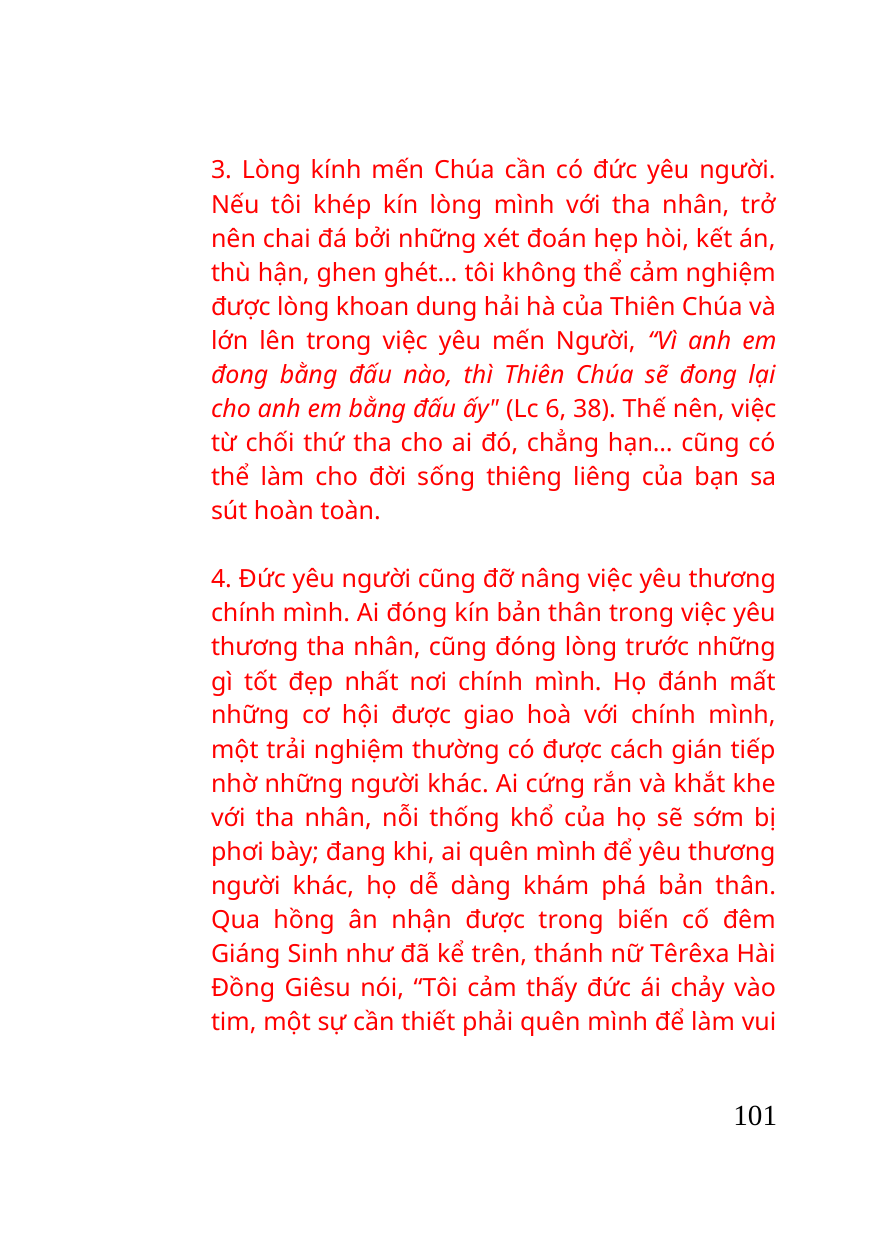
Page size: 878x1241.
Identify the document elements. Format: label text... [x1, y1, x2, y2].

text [211, 561, 777, 1038]
text 3. Lòng kính mến Chúa cần có đức yêu người. Nếu tôi khép kín lòng mình với tha nhân, trở nên chai đá bởi những xét đoán hẹp hòi, kết án, thù hận, ghen ghét… tôi không thể cảm nghiệm được lòng khoan dung hải hà của Thiên Chúa và lớn lên trong việc yêu mến Người, “Vì anh em đong bằng đấu nào, thì Thiên Chúa sẽ đong lại cho anh em bằng đấu ấy" (Lc 6, 38). Thế nên, việc từ chối thứ tha cho ai đó, chẳng hạn… cũng có thể làm cho đời sống thiêng liêng của bạn sa sút hoàn toàn. [211, 152, 777, 527]
